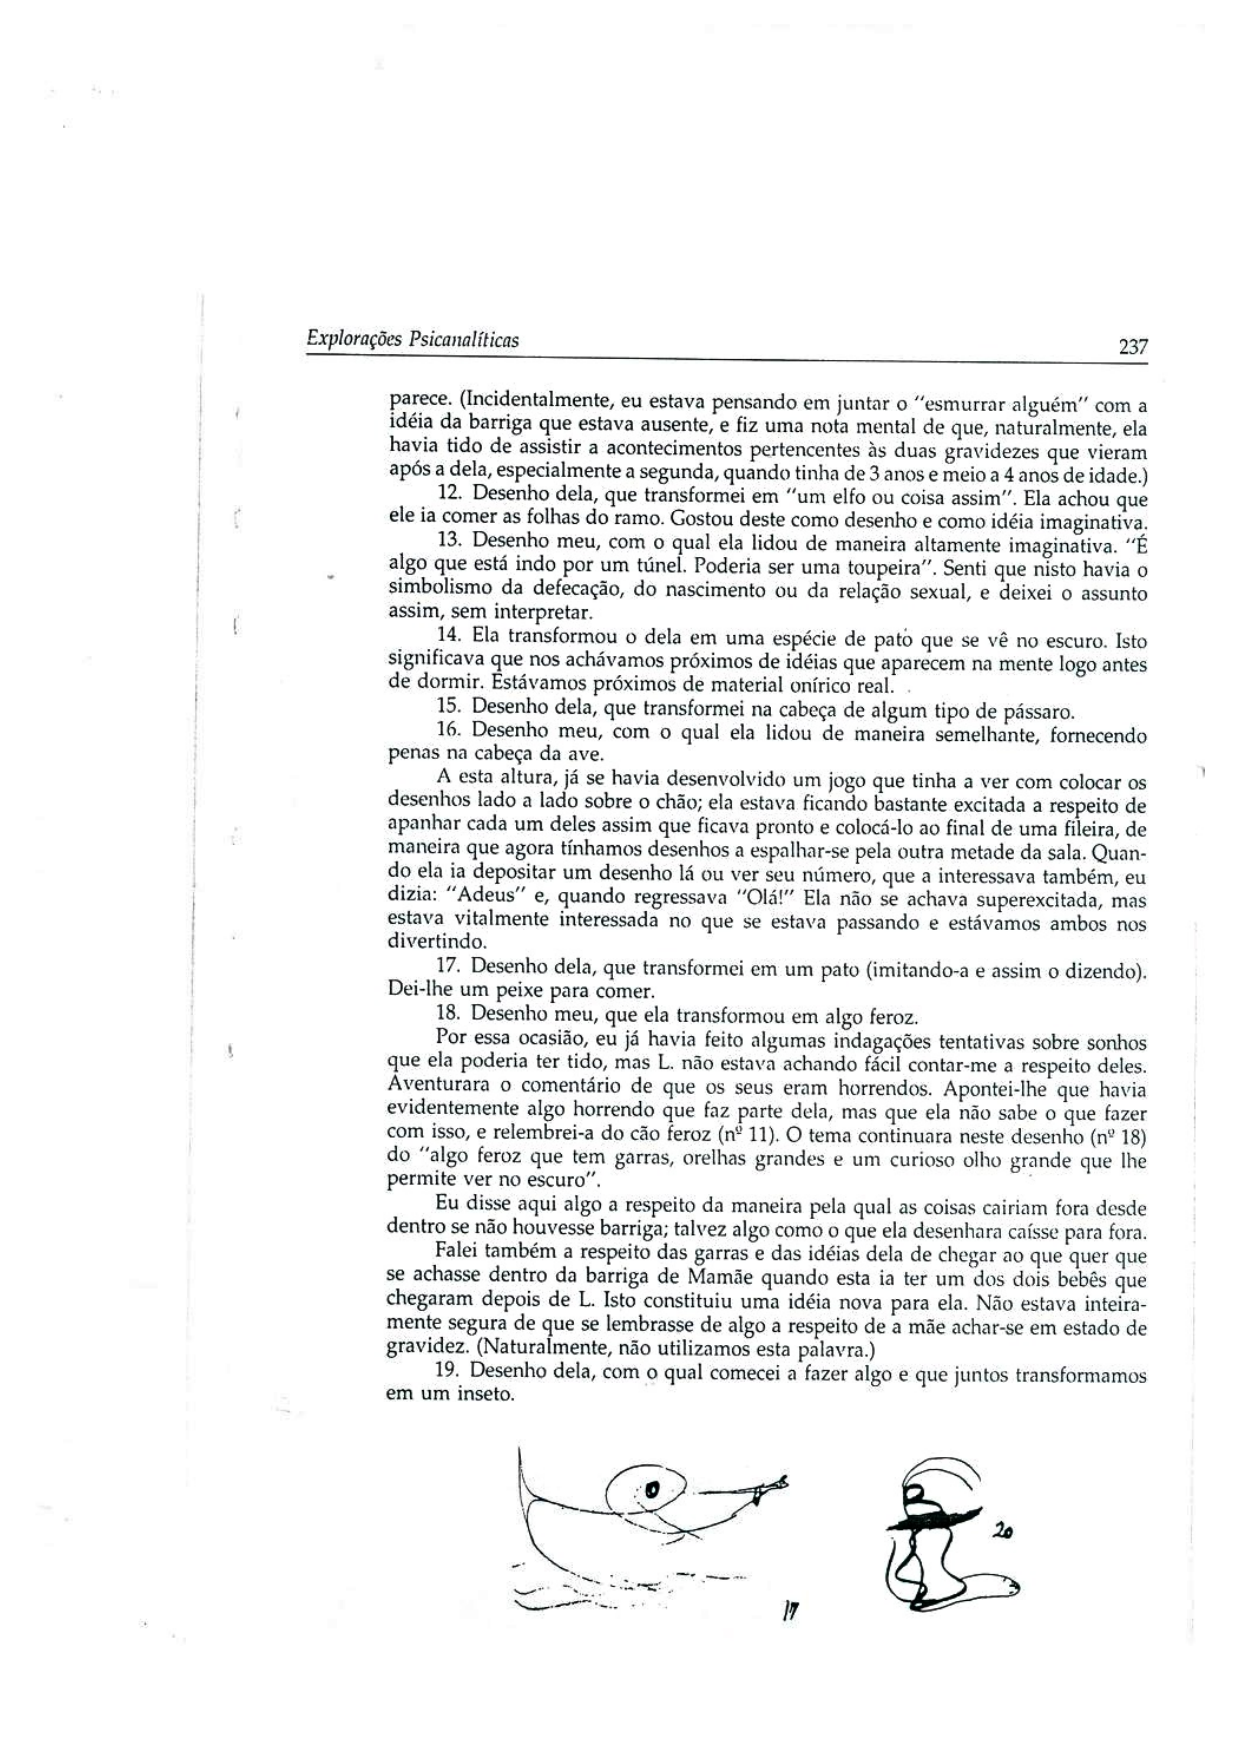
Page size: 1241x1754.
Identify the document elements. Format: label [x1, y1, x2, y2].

picture [35, 24, 1205, 1646]
